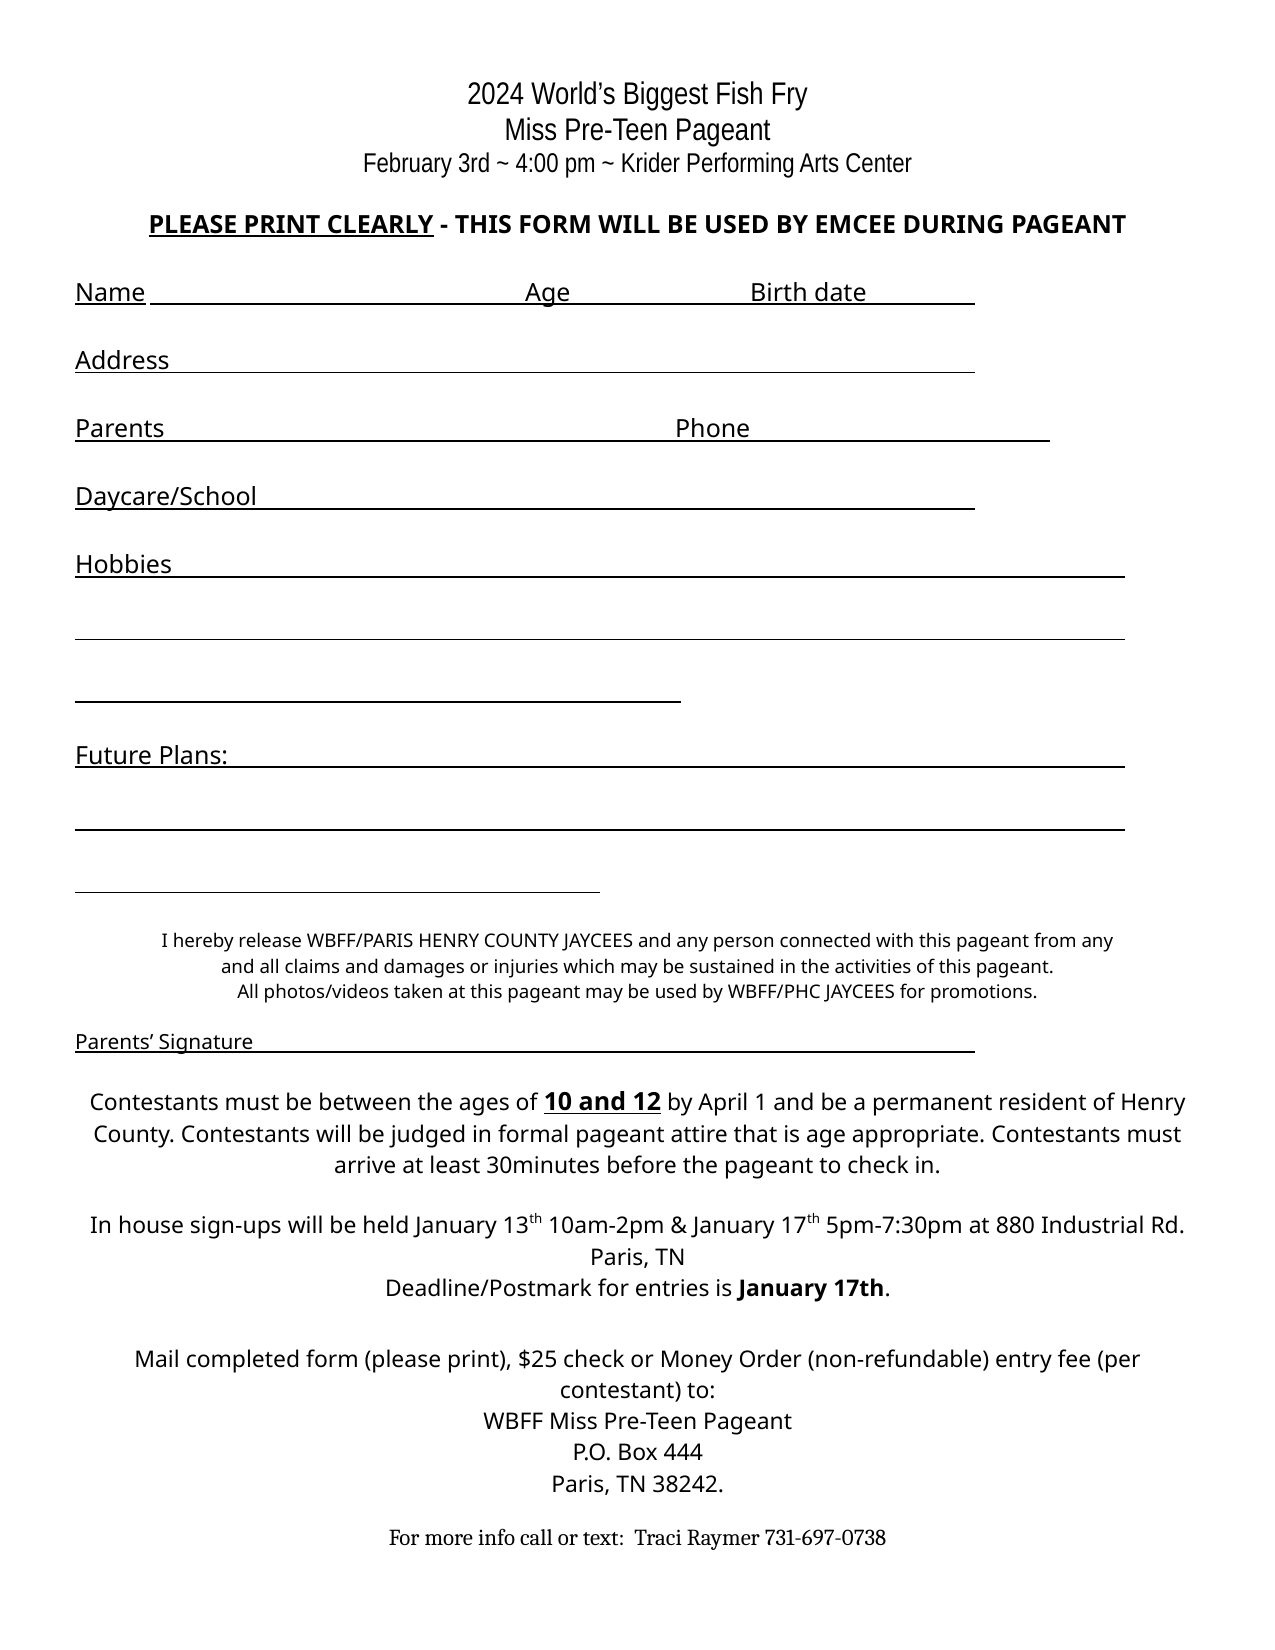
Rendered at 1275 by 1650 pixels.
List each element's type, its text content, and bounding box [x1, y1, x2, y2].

text PLEASE PRINT CLEARLY - THIS FORM WILL BE USED BY EMCEE DURING PAGEANT [75, 206, 1200, 241]
text P.O. Box 444 [75, 1436, 1200, 1468]
text Parents’ Signature [75, 1027, 1200, 1055]
text Hobbies [75, 547, 1200, 706]
text Miss Pre-Teen Pageant [75, 111, 1200, 147]
text Contestants must be between the ages of 10 and 12 by April 1 and be a permanent resident of Henry County. Contestants will be judged in formal pageant attire that is age appropriate. Contestants must arrive at least 30minutes before the pageant to check in. [75, 1084, 1200, 1209]
text Paris, TN 38242. [75, 1468, 1200, 1499]
text 2024 World’s Biggest Fish Fry [75, 75, 1200, 111]
text Name Age Birth date [75, 274, 1200, 309]
text Parents Phone [75, 411, 1200, 445]
text Deadline/Postmark for entries is January 17th. [75, 1272, 1200, 1303]
text Mail completed form (please print), $25 check or Money Order (non-refundable) entry fee (per contestant) to: [75, 1343, 1200, 1405]
text I hereby release WBFF/PARIS HENRY COUNTY JAYCEES and any person connected with this pageant from any [75, 928, 1200, 953]
text WBFF Miss Pre-Teen Pageant [75, 1405, 1200, 1436]
text Daycare/School [75, 479, 1200, 513]
text Address [75, 343, 1200, 377]
text Future Plans: [75, 737, 1200, 896]
text In house sign-ups will be held January 13th 10am-2pm & January 17th 5pm-7:30pm at 880 Industrial Rd. Paris, TN [75, 1209, 1200, 1272]
text and all claims and damages or injuries which may be sustained in the activities of this pageant. [75, 953, 1200, 979]
text February 3rd ~ 4:00 pm ~ Krider Performing Arts Center [75, 147, 1200, 178]
text For more info call or text: Traci Raymer 731-697-0738 [75, 1525, 1200, 1552]
text All photos/videos taken at this pageant may be used by WBFF/PHC JAYCEES for promotions. [75, 979, 1200, 1004]
